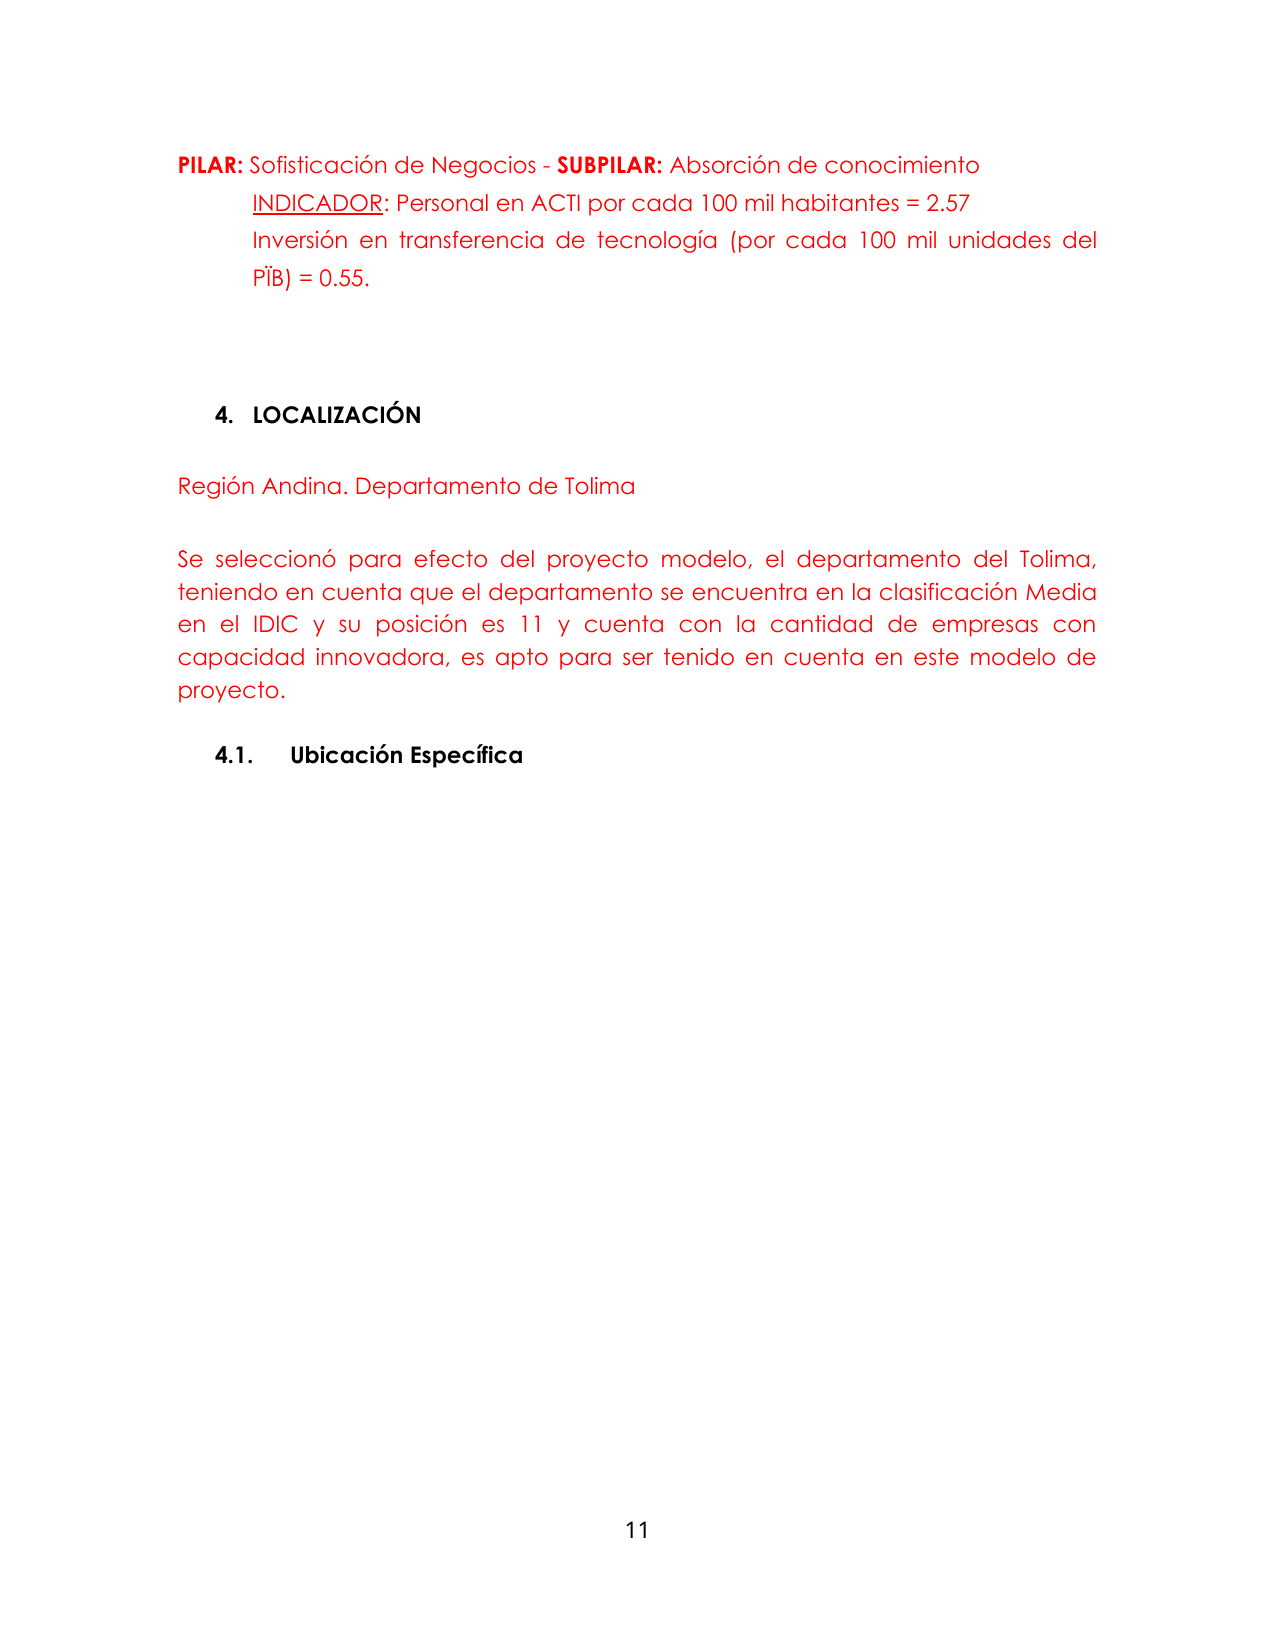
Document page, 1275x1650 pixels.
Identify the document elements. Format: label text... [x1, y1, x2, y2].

text Región Andina. Departamento de Tolima [177, 468, 1098, 501]
text PILAR: Sofisticación de Negocios - SUBPILAR: Absorción de conocimiento [177, 148, 1098, 180]
text INDICADOR: Personal en ACTI por cada 100 mil habitantes = 2.57 [252, 185, 1098, 218]
text Inversión en transferencia de tecnología (por cada 100 mil unidades del PÏB) = 0.55. [252, 223, 1098, 293]
text Se seleccionó para efecto del proyecto modelo, el departamento del Tolima, teniendo en cuenta que el departamento se encuentra en la clasificación Media en el IDIC y su posición es 11 y cuenta con la cantidad de empresas con capacidad innovadora, es apto para ser tenido en cuenta en este modelo de proyecto. [177, 541, 1098, 705]
list Ubicación Específica [215, 738, 1098, 770]
subtitle LOCALIZACIÓN [215, 398, 1098, 431]
